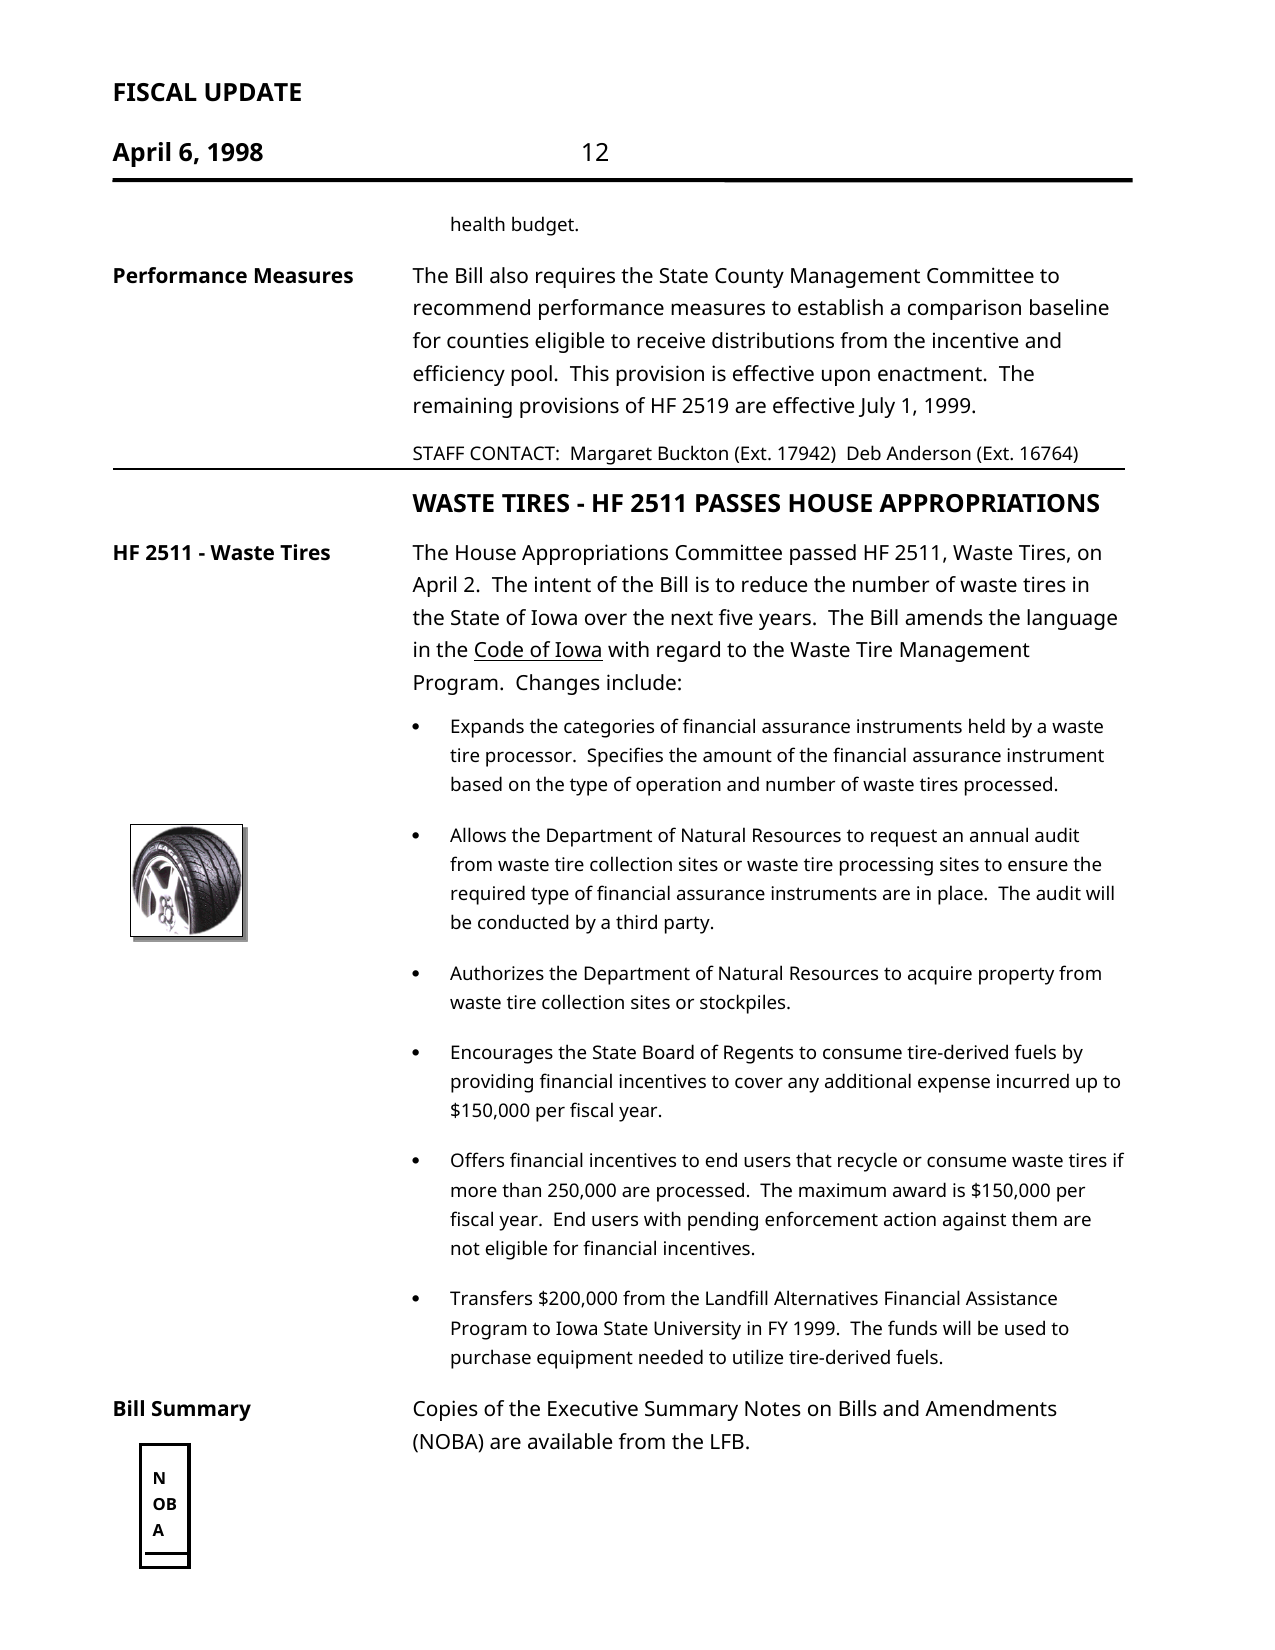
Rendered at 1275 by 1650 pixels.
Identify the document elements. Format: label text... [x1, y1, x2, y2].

text Performance Measures The Bill also requires the State County Management Committee to recommend performance measures to establish a comparison baseline for counties eligible to receive distributions from the incentive and efficiency pool. This provision is effective upon enactment. The remaining provisions of HF 2519 are effective July 1, 1999. [112, 261, 1125, 420]
title Waste Tires - HF 2511 Passes House Appropriations [412, 486, 1125, 520]
list Encourages the State Board of Regents to consume tire-derived fuels by providing financial incentives to cover any additional expense incurred up to $150,000 per fiscal year. [412, 1039, 1125, 1123]
text Bill Summary Copies of the Executive Summary Notes on Bills and Amendments (NOBA) are available from the LFB. [112, 1394, 1125, 1455]
text NOBA [142, 1456, 187, 1552]
picture [131, 825, 242, 936]
text HF 2511 - Waste Tires The House Appropriations Committee passed HF 2511, Waste Tires, on April 2. The intent of the Bill is to reduce the number of waste tires in the State of Iowa over the next five years. The Bill amends the language in the Code of Iowa with regard to the Waste Tire Management Program. Changes include: [112, 538, 1125, 697]
list Authorizes the Department of Natural Resources to acquire property from waste tire collection sites or stockpiles. [412, 960, 1125, 1014]
text STAFF CONTACT: Margaret Buckton (Ext. 17942) Deb Anderson (Ext. 16764) [112, 441, 1125, 470]
list Transfers $200,000 from the Landfill Alternatives Financial Assistance Program to Iowa State University in FY 1999. The funds will be used to purchase equipment needed to utilize tire-derived fuels. [412, 1286, 1125, 1370]
list Allows the Department of Natural Resources to request an annual audit from waste tire collection sites or waste tire processing sites to ensure the required type of financial assurance instruments are in place. The audit will be conducted by a third party. [412, 822, 1125, 935]
list Offers financial incentives to end users that recycle or consume waste tires if more than 250,000 are processed. The maximum award is $150,000 per fiscal year. End users with pending enforcement action against them are not eligible for financial incentives. [412, 1148, 1125, 1261]
list Expands the categories of financial assurance instruments held by a waste tire processor. Specifies the amount of the financial assurance instrument based on the type of operation and number of waste tires processed. [412, 713, 1125, 797]
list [412, 211, 1125, 236]
